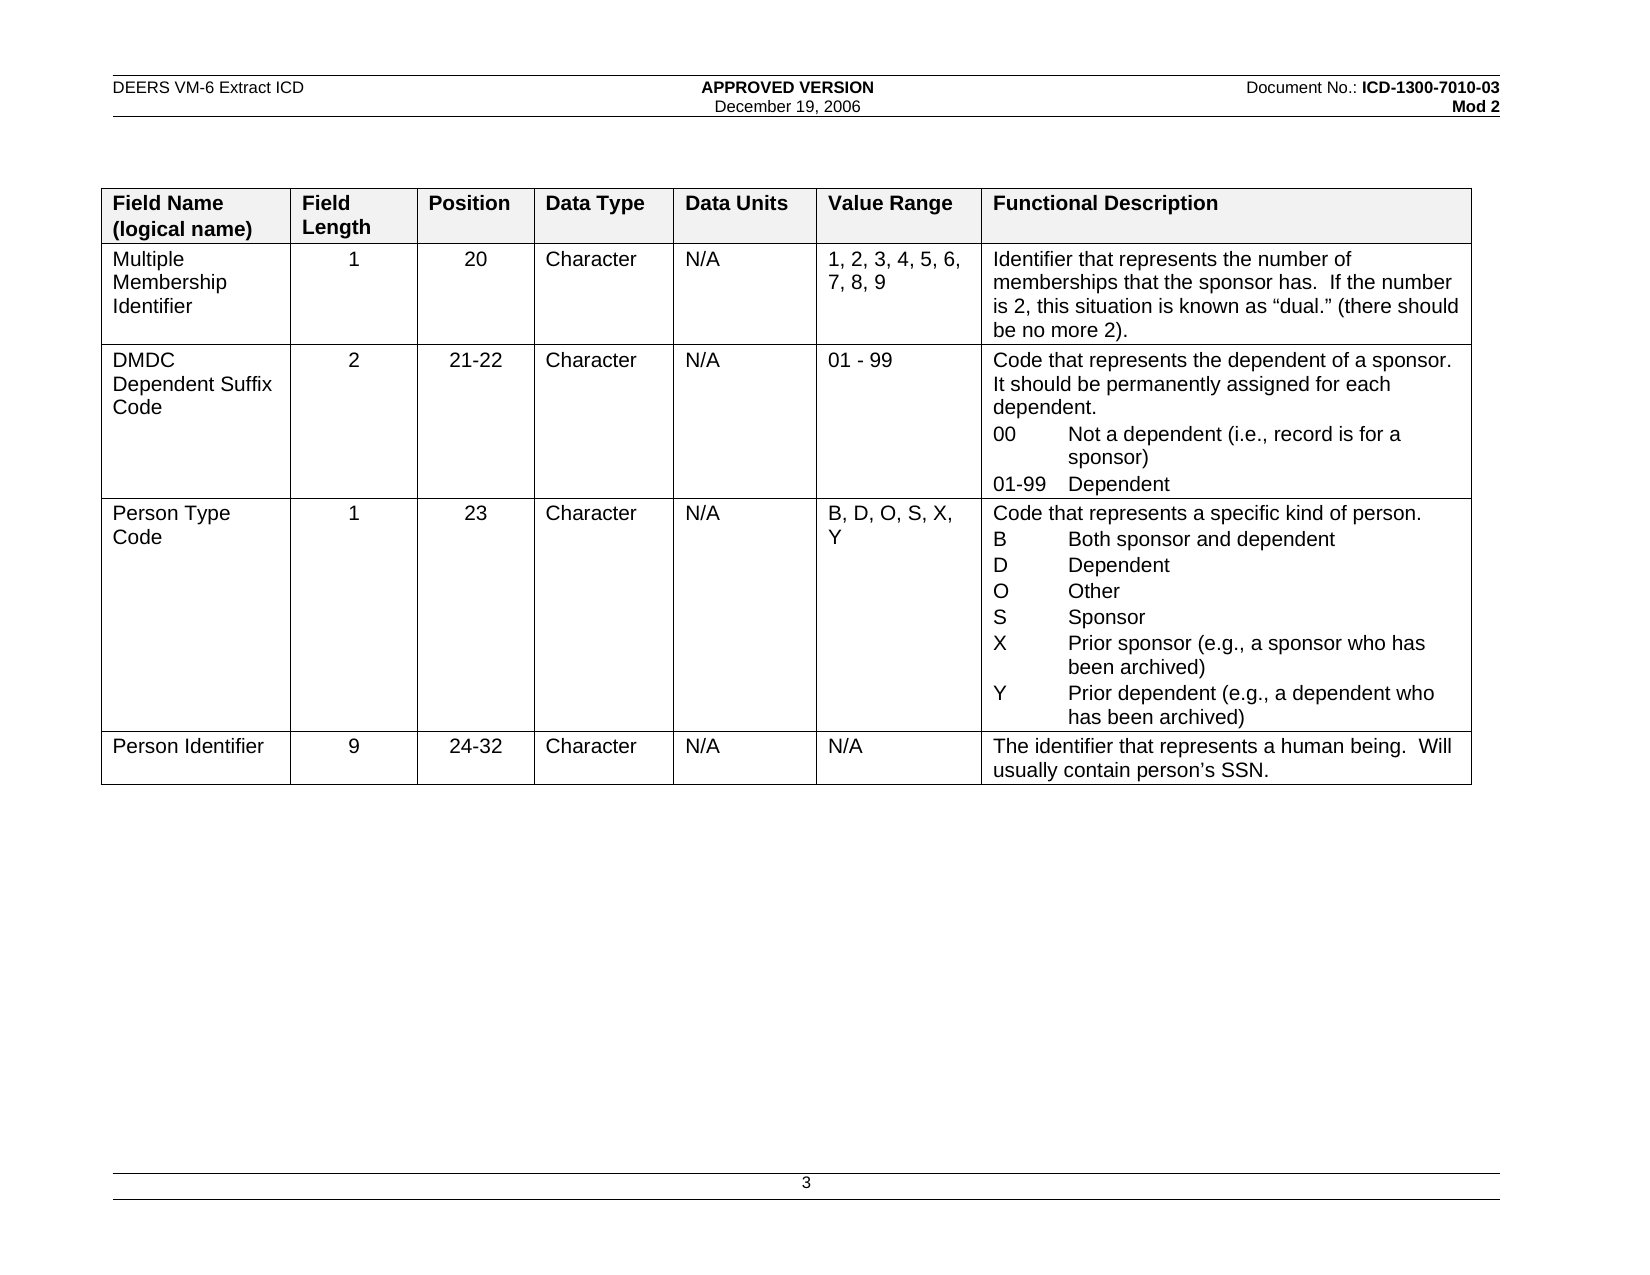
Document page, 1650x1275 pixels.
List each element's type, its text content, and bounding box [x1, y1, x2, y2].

table_cell DMDC Dependent Suffix Code [102, 345, 290, 497]
table_header Data Type [535, 189, 673, 243]
table_cell N/A [674, 244, 816, 344]
table_cell Character [535, 732, 673, 784]
table_cell 21-22 [418, 345, 534, 497]
table_cell Code that represents the dependent of a sponsor. It should be permanently assigned for each dependent. 00 Not a dependent (i.e., record is for a sponsor) 01-99 Dependent [982, 345, 1471, 497]
table_cell 20 [418, 244, 534, 344]
table_cell Character [535, 499, 673, 731]
table_cell N/A [674, 345, 816, 497]
table_cell N/A [674, 499, 816, 731]
table_header Data Units [674, 189, 816, 243]
table_cell 1 [291, 244, 417, 344]
table_cell Person Type Code [102, 499, 290, 731]
table_header Field Name (logical name) [102, 189, 290, 243]
table_cell Person Identifier [102, 732, 290, 784]
table_cell 1 [291, 499, 417, 731]
table_cell Identifier that represents the number of memberships that the sponsor has. If the number is 2, this situation is known as “dual.” (there should be no more 2). [982, 244, 1471, 344]
table_cell Multiple Membership Identifier [102, 244, 290, 344]
table_cell B, D, O, S, X, Y [817, 499, 981, 731]
table_cell 1, 2, 3, 4, 5, 6, 7, 8, 9 [817, 244, 981, 344]
table_cell 9 [291, 732, 417, 784]
table_cell 24-32 [418, 732, 534, 784]
table_header Functional Description [982, 189, 1471, 243]
table_cell Code that represents a specific kind of person. B Both sponsor and dependent D Dependent O Other S Sponsor X Prior sponsor (e.g., a sponsor who has been archived) Y Prior dependent (e.g., a dependent who has been archived) [982, 499, 1471, 731]
table_cell The identifier that represents a human being. Will usually contain person’s SSN. [982, 732, 1471, 784]
table_header Position [418, 189, 534, 243]
table_cell N/A [674, 732, 816, 784]
table_cell 23 [418, 499, 534, 731]
table_cell 2 [291, 345, 417, 497]
table_cell N/A [817, 732, 981, 784]
table_header [817, 189, 981, 243]
table_cell Character [535, 345, 673, 497]
table_header Field Length [291, 189, 417, 243]
table_cell 01 - 99 [817, 345, 981, 497]
table_cell Character [535, 244, 673, 344]
